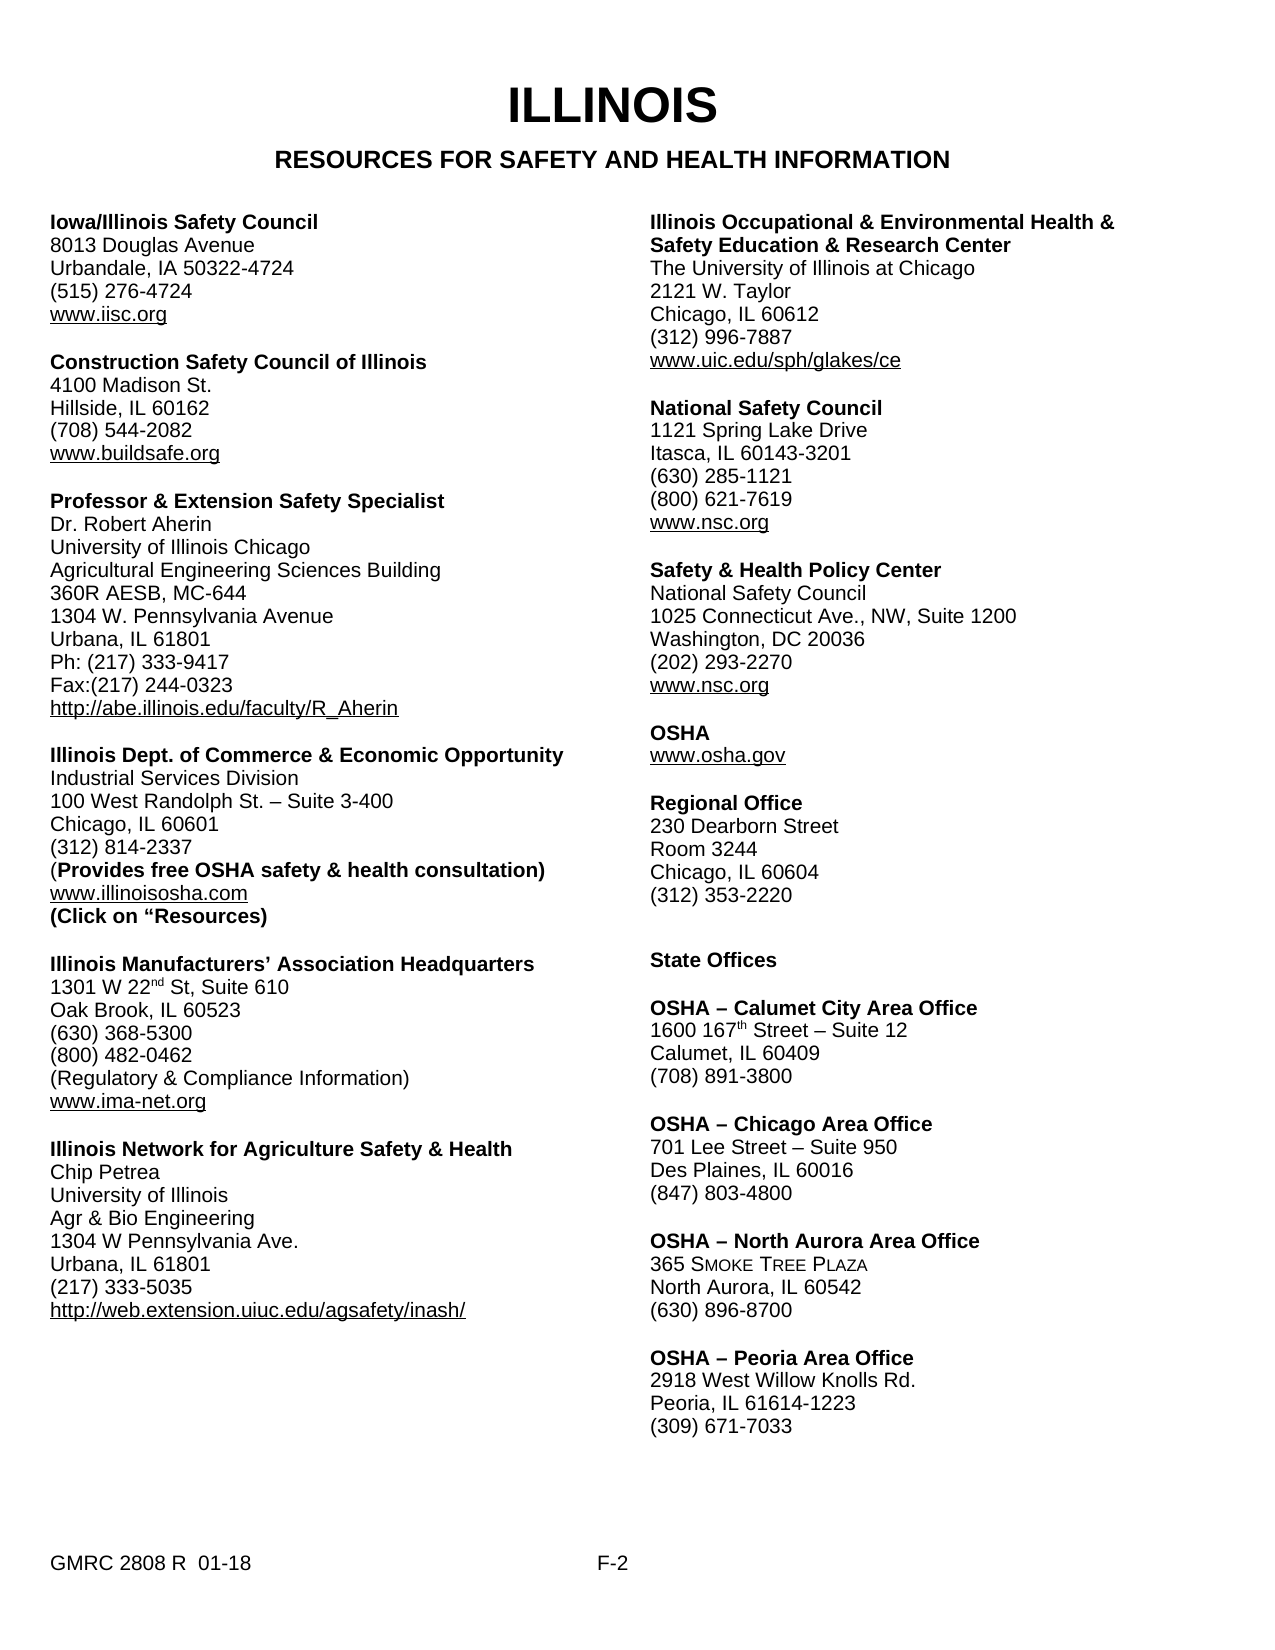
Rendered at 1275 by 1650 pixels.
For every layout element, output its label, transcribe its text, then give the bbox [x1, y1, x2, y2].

text http://web.extension.uiuc.edu/agsafety/inash/ [50, 1299, 575, 1322]
text (217) 333-5035 [50, 1276, 575, 1299]
text (312) 814-2337 [50, 836, 575, 859]
text OSHA – Area Office [650, 1113, 1175, 1136]
text Agricultural Engineering Sciences Building 360R AESB, MC-644 Ph: (217) 333-9417 Fax:(217) 244-0323 [50, 559, 575, 697]
subtitle National Safety Council [650, 397, 1175, 419]
text (847) 803-4800 [650, 1182, 1175, 1205]
text (Provides free OSHA safety & health consultation) [50, 859, 575, 882]
text (800) 482-0462 [50, 1044, 575, 1067]
subtitle Iowa/Illinois Safety Council [50, 211, 575, 234]
subtitle Professor & Extension Safety Specialist [50, 490, 575, 513]
text (Click on “Resources) [50, 905, 575, 928]
text Agr & Bio Engineering [50, 1207, 575, 1230]
text 365 Smoke Tree Plaza [650, 1253, 1175, 1276]
text (515) 276-4724 [50, 280, 575, 303]
text of [50, 536, 575, 559]
text (708) 544-2082 [50, 419, 575, 442]
text 2121 W. [650, 280, 1175, 303]
text 2918 [650, 1369, 1175, 1392]
text (630) 896-8700 [650, 1299, 1175, 1322]
text Room 3244 [650, 838, 1175, 861]
text National Safety Council [650, 582, 1175, 605]
text – 400 [50, 790, 575, 813]
text ILLINOIS [50, 75, 1175, 132]
text Construction Safety Council of [50, 351, 575, 374]
text www.buildsafe.org [50, 442, 575, 465]
text http://abe.illinois.edu/faculty/R_Aherin [50, 697, 575, 719]
text (309) 671-7033 [650, 1415, 1175, 1438]
text OSHA – Area Office [650, 997, 1175, 1019]
text (202) 293-2270 [650, 651, 1175, 674]
subtitle OSHA [650, 722, 1175, 744]
text (630) 368-5300 [50, 1022, 575, 1044]
text (312) 996-7887 [650, 326, 1175, 349]
text OSHA – Area Office [650, 1230, 1175, 1253]
subtitle Dept. of Commerce & Economic [50, 744, 575, 767]
text (800) 621-7619 [650, 488, 1175, 511]
subtitle State Offices [650, 949, 1175, 972]
text (Regulatory & Compliance Information) [50, 1067, 575, 1090]
text Des Plaines, IL 60016 [650, 1159, 1175, 1182]
text www.osha.gov [650, 744, 1175, 767]
text The of at [650, 257, 1175, 280]
text (312) 353-2220 [650, 884, 1175, 907]
subtitle Manufacturers’ Association Headquarters [50, 953, 575, 976]
text Industrial Services Division [50, 767, 575, 790]
subtitle Regional Office [650, 792, 1175, 815]
text – [650, 1136, 1175, 1159]
subtitle Network for Agriculture Safety & Health [50, 1138, 575, 1161]
text OSHA – Area Office [650, 1347, 1175, 1369]
text www.nsc.org [650, 674, 1175, 697]
text Chip Petrea [50, 1161, 575, 1184]
text (708) 891-3800 [650, 1065, 1175, 1088]
text Dr. Robert Aherin [50, 513, 575, 536]
text www.iisc.org [50, 303, 575, 326]
text www.uic.edu/sph/glakes/ce [650, 349, 1175, 372]
text 8013 Douglas Avenue [50, 234, 575, 257]
text (630) 285-1121 [650, 465, 1175, 488]
text Urbandale, IA 50322-4724 [50, 257, 575, 280]
subtitle Occupational & Environmental Health & [650, 211, 1175, 257]
text www.ima-net.org [50, 1090, 575, 1113]
text www.illinoisosha.com [50, 882, 575, 905]
text Urbana, IL 61801 [50, 1253, 575, 1276]
text – [650, 1019, 1175, 1042]
text www.nsc.org [650, 511, 1175, 534]
text . [50, 374, 575, 397]
subtitle RESOURCES FOR SAFETY AND HEALTH INFORMATION [50, 145, 1175, 174]
